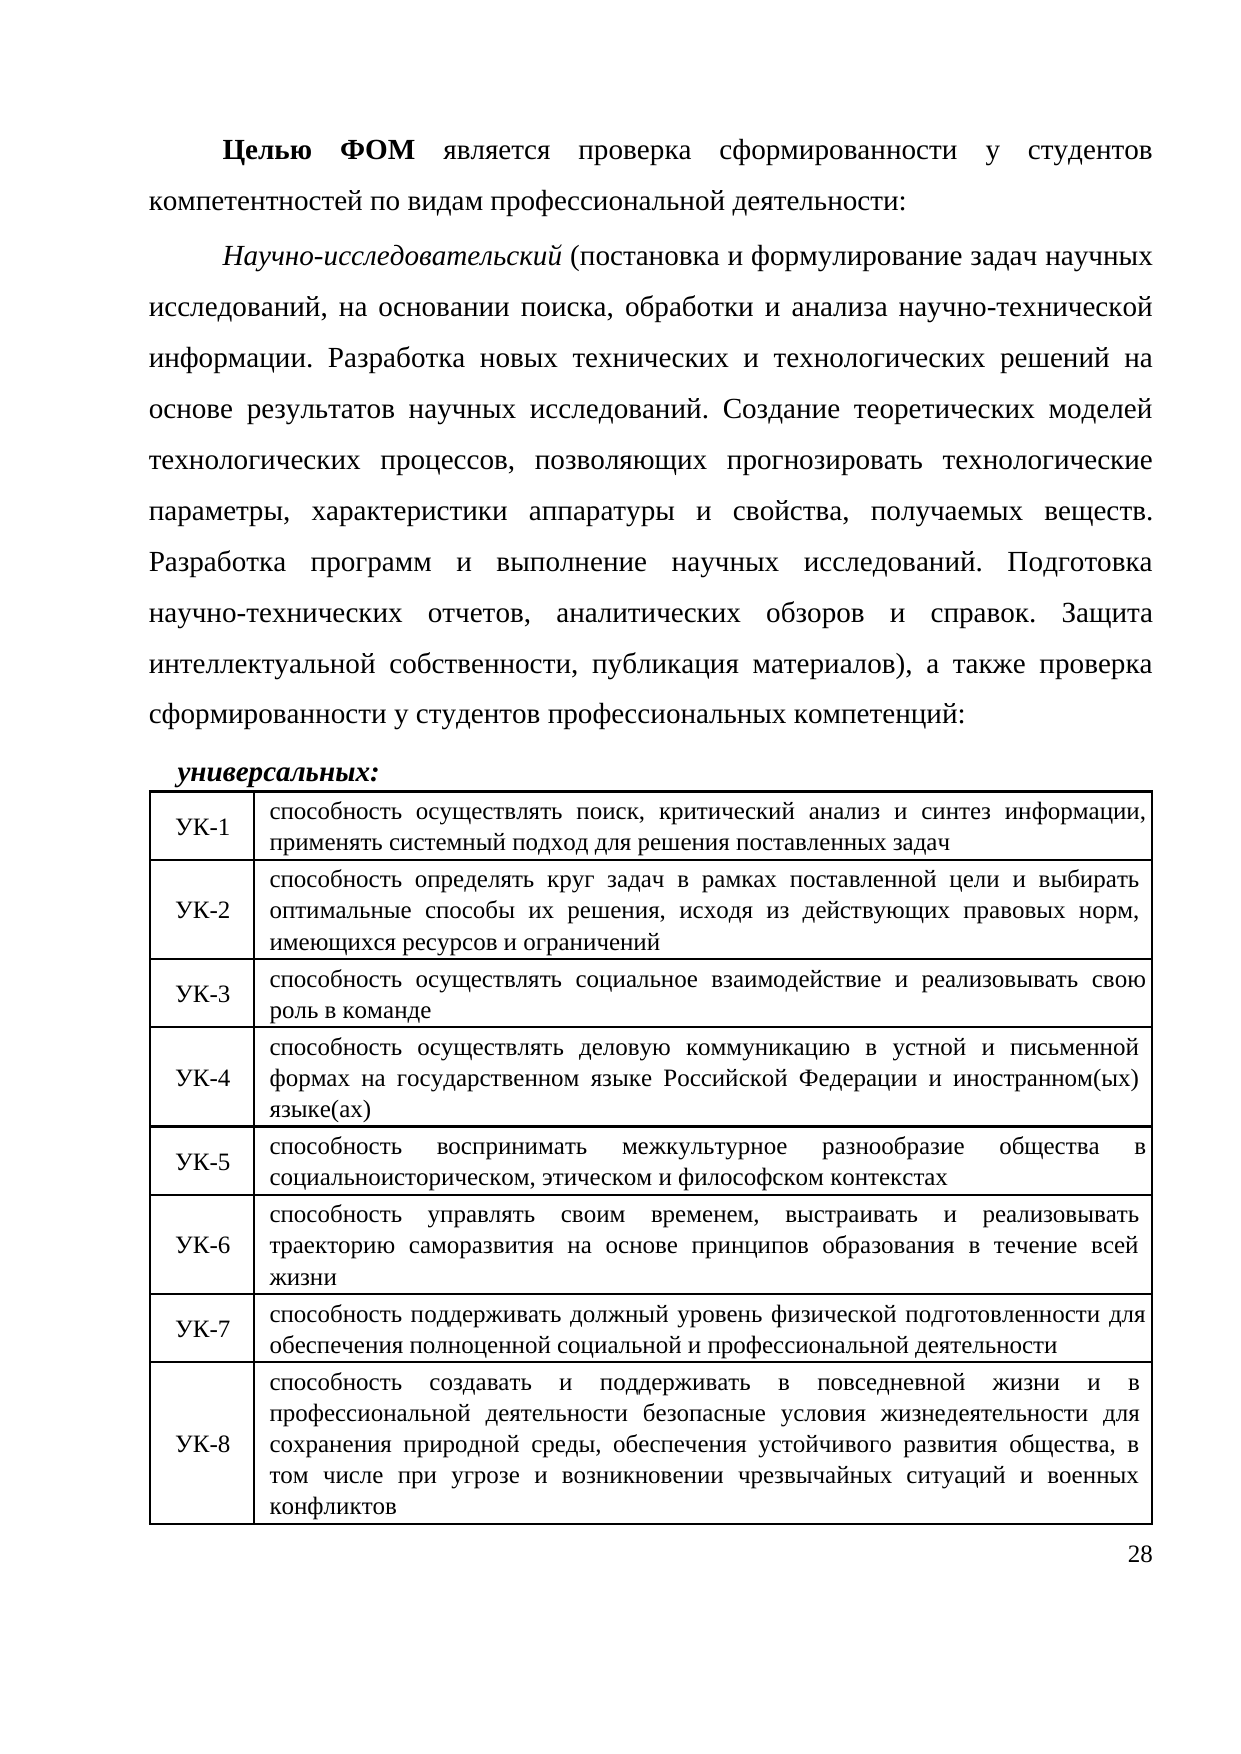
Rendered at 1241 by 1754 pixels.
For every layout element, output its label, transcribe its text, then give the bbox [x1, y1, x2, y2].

table_cell способность осуществлять деловую коммуникацию в устной и письменной формах на государственном языке Российской Федерации и иностранном(ых) языке(ах) [255, 1028, 1151, 1125]
table_cell УК-7 [151, 1295, 253, 1361]
text универсальных: [177, 754, 1153, 788]
table_cell УК-5 [151, 1128, 253, 1194]
table_header способность осуществлять поиск, критический анализ и синтез информации, применять системный подход для решения поставленных задач [255, 793, 1151, 859]
table_cell способность поддерживать должный уровень физической подготовленности для обеспечения полноценной социальной и профессиональной деятельности [255, 1295, 1151, 1361]
table_cell способность создавать и поддерживать в повседневной жизни и в профессиональной деятельности безопасные условия жизнедеятельности для сохранения природной среды, обеспечения устойчивого развития общества, в том числе при угрозе и возникновении чрезвычайных ситуаций и военных конфликтов [255, 1363, 1151, 1522]
table_cell УК-4 [151, 1028, 253, 1125]
table_cell УК-6 [151, 1196, 253, 1293]
text Целью ФОМ является проверка сформированности у студентов компетентностей по видам профессиональной деятельности: [148, 132, 1153, 217]
table_cell УК-2 [151, 861, 253, 958]
table_cell способность определять круг задач в рамках поставленной цели и выбирать оптимальные способы их решения, исходя из действующих правовых норм, имеющихся ресурсов и ограничений [255, 861, 1151, 958]
table_header УК-1 [151, 793, 253, 859]
table_cell способность воспринимать межкультурное разнообразие общества в социальноисторическом, этическом и философском контекстах [255, 1128, 1151, 1194]
table_cell способность осуществлять социальное взаимодействие и реализовывать свою роль в команде [255, 960, 1151, 1026]
table_cell УК-8 [151, 1363, 253, 1522]
table_cell способность управлять своим временем, выстраивать и реализовывать траекторию саморазвития на основе принципов образования в течение всей жизни [255, 1196, 1151, 1293]
table_cell УК-3 [151, 960, 253, 1026]
text Научно-исследовательский (постановка и формулирование задач научных исследований, на основании поиска, обработки и анализа научно-технической информации. Разработка новых технических и технологических решений на основе результатов научных исследований. Создание теоретических моделей технологических процессов, позволяющих прогнозировать технологические параметры, характеристики аппаратуры и свойства, получаемых веществ. Разработка программ и выполнение научных исследований. Подготовка научно-технических отчетов, аналитических обзоров и справок. Защита интеллектуальной собственности, публикация материалов), а также проверка сформированности у студентов профессиональных компетенций: [148, 238, 1153, 730]
